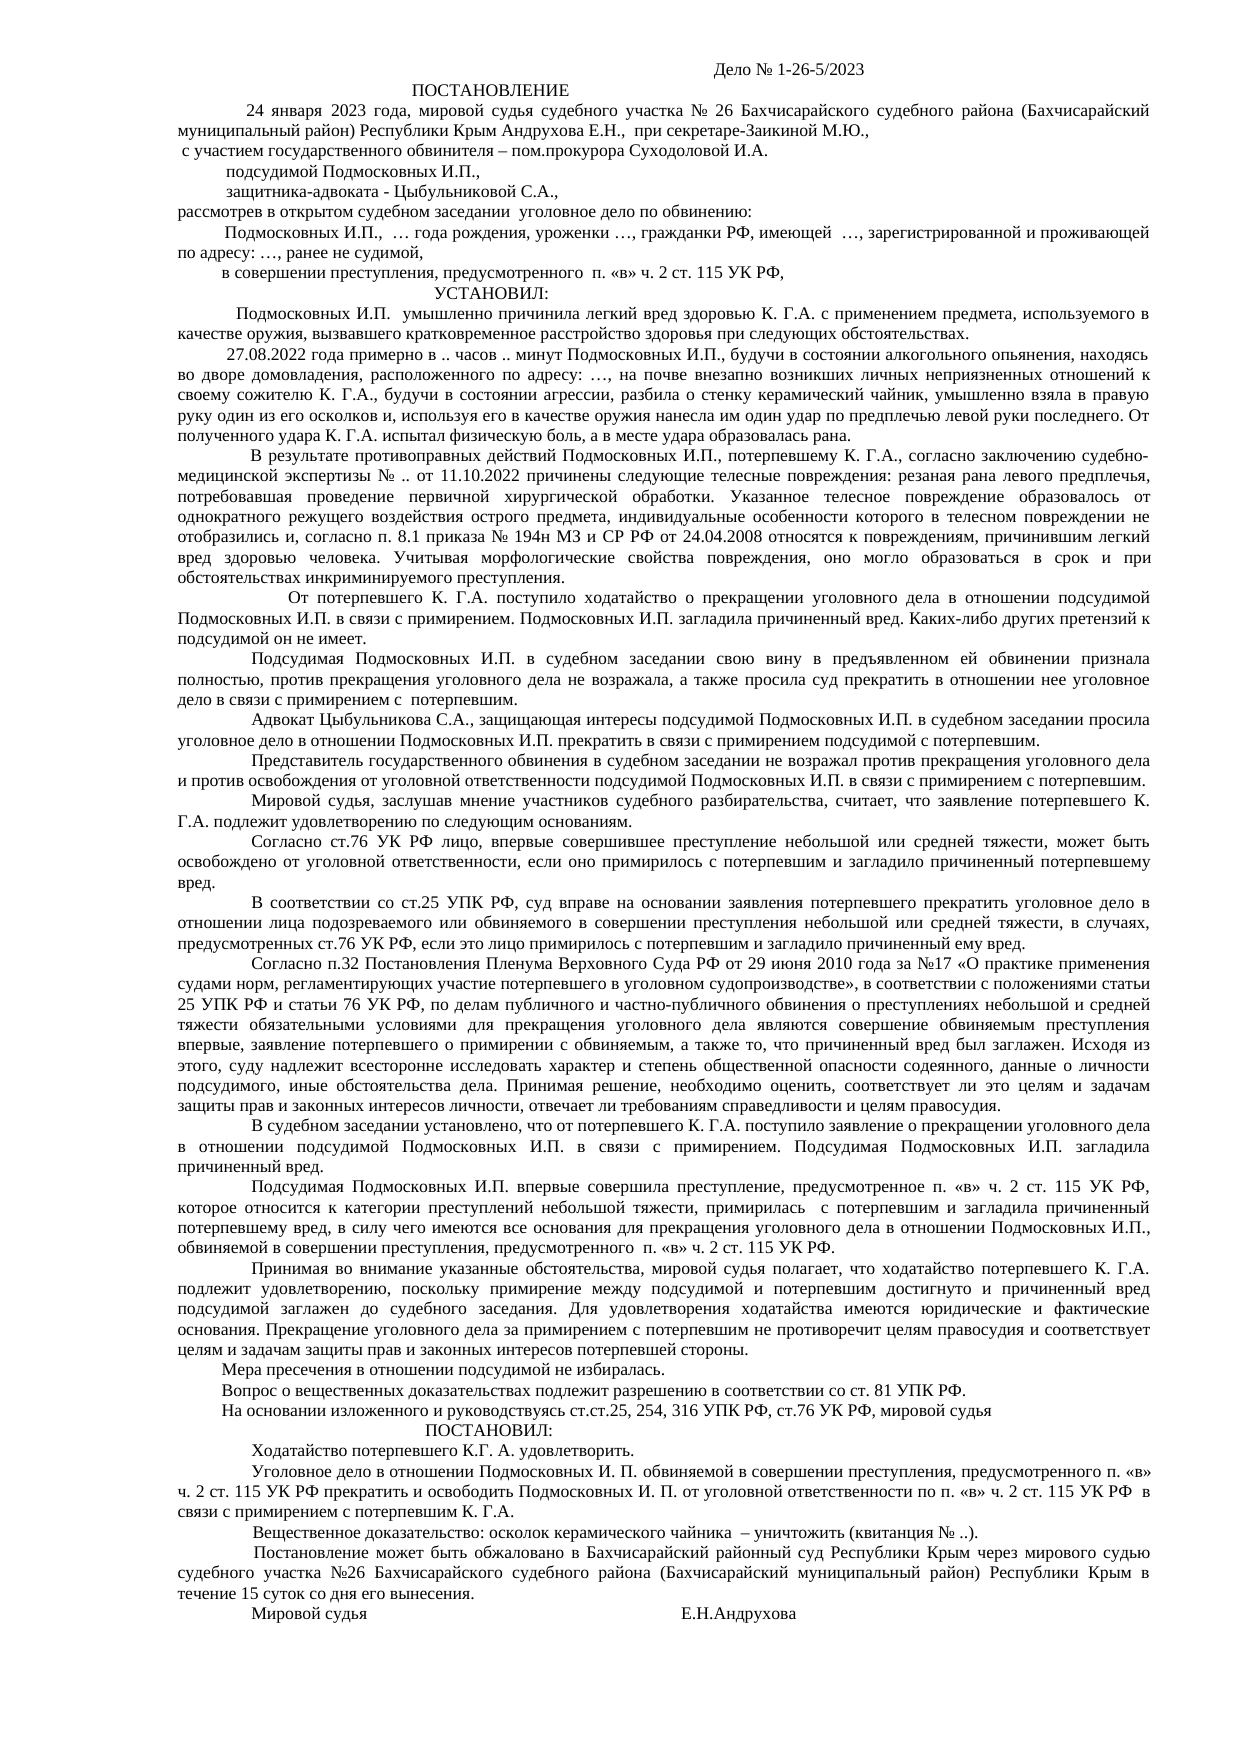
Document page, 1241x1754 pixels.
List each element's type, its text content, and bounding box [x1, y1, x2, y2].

text На основании изложенного и руководствуясь ст.ст.25, 254, 316 УПК РФ, ст.76 УК РФ, мировой судья [177, 1400, 1152, 1420]
text рассмотрев в открытом судебном заседании уголовное дело по обвинению: [177, 201, 1152, 222]
text В результате противоправных действий Подмосковных И.П., потерпевшему К. Г.А., согласно заключению судебно-медицинской экспертизы № .. от 11.10.2022 причинены следующие телесные повреждения: резаная рана левого предплечья, потребовавшая проведение первичной хирургической обработки. Указанное телесное повреждение образовалось от однократного режущего воздействия острого предмета, индивидуальные особенности которого в телесном повреждении не отобразились и, согласно п. 8.1 приказа № 194н МЗ и СР РФ от 24.04.2008 относятся к повреждениям, причинившим легкий вред здоровью человека. Учитывая морфологические свойства повреждения, оно могло образоваться в срок и при обстоятельствах инкриминируемого преступления. [177, 445, 1152, 587]
text защитника-адвоката - Цыбульниковой С.А., [177, 181, 1152, 201]
text От потерпевшего К. Г.А. поступило ходатайство о прекращении уголовного дела в отношении подсудимой Подмосковных И.П. в связи с примирением. Подмосковных И.П. загладила причиненный вред. Каких-либо других претензий к подсудимой он не имеет. [177, 587, 1152, 648]
text Подсудимая Подмосковных И.П. в судебном заседании свою вину в предъявленном ей обвинении признала полностью, против прекращения уголовного дела не возражала, а также просила суд прекратить в отношении нее уголовное дело в связи с примирением с потерпевшим. [177, 648, 1152, 709]
text с участием государственного обвинителя – пом.прокурора Суходоловой И.А. [177, 140, 1152, 161]
text Подмосковных И.П., … года рождения, уроженки …, гражданки РФ, имеющей …, зарегистрированной и проживающей по адресу: …, ранее не судимой, [177, 222, 1152, 262]
text Согласно п.32 Постановления Пленума Верховного Суда РФ от 29 июня 2010 года за №17 «О практике применения судами норм, регламентирующих участие потерпевшего в уголовном судопроизводстве», в соответствии с положениями статьи 25 УПК РФ и статьи 76 УК РФ, по делам публичного и частно-публичного обвинения о преступлениях небольшой и средней тяжести обязательными условиями для прекращения уголовного дела являются совершение обвиняемым преступления впервые, заявление потерпевшего о примирении с обвиняемым, а также то, что причиненный вред был заглажен. Исходя из этого, суду надлежит всесторонне исследовать характер и степень общественной опасности содеянного, данные о личности подсудимого, иные обстоятельства дела. Принимая решение, необходимо оценить, соответствует ли это целям и задачам защиты прав и законных интересов личности, отвечает ли требованиям справедливости и целям правосудия. [177, 953, 1152, 1115]
text В судебном заседании установлено, что от потерпевшего К. Г.А. поступило заявление о прекращении уголовного дела в отношении подсудимой Подмосковных И.П. в связи с примирением. Подсудимая Подмосковных И.П. загладила причиненный вред. [177, 1115, 1152, 1176]
text Подмосковных И.П. умышленно причинила легкий вред здоровью К. Г.А. с применением предмета, используемого в качестве оружия, вызвавшего кратковременное расстройство здоровья при следующих обстоятельствах. [177, 303, 1152, 343]
text ПОСТАНОВИЛ: [177, 1420, 1152, 1440]
text Дело № 1-26-5/2023 [177, 59, 1152, 79]
text В соответствии со ст.25 УПК РФ, суд вправе на основании заявления потерпевшего прекратить уголовное дело в отношении лица подозреваемого или обвиняемого в совершении преступления небольшой или средней тяжести, в случаях, предусмотренных ст.76 УК РФ, если это лицо примирилось с потерпевшим и загладило причиненный ему вред. [177, 892, 1152, 953]
text Ходатайство потерпевшего К.Г. А. удовлетворить. [177, 1440, 1152, 1461]
text Согласно ст.76 УК РФ лицо, впервые совершившее преступление небольшой или средней тяжести, может быть освобождено от уголовной ответственности, если оно примирилось с потерпевшим и загладило причиненный потерпевшему вред. [177, 831, 1152, 892]
text Представитель государственного обвинения в судебном заседании не возражал против прекращения уголовного дела и против освобождения от уголовной ответственности подсудимой Подмосковных И.П. в связи с примирением с потерпевшим. [177, 750, 1152, 790]
text Подсудимая Подмосковных И.П. впервые совершила преступление, предусмотренное п. «в» ч. 2 ст. 115 УК РФ, которое относится к категории преступлений небольшой тяжести, примирилась с потерпевшим и загладила причиненный потерпевшему вред, в силу чего имеются все основания для прекращения уголовного дела в отношении Подмосковных И.П., обвиняемой в совершении преступления, предусмотренного п. «в» ч. 2 ст. 115 УК РФ. [177, 1176, 1152, 1257]
text Уголовное дело в отношении Подмосковных И. П. обвиняемой в совершении преступления, предусмотренного п. «в» ч. 2 ст. 115 УК РФ прекратить и освободить Подмосковных И. П. от уголовной ответственности по п. «в» ч. 2 ст. 115 УК РФ в связи с примирением с потерпевшим К. Г.А. [177, 1461, 1152, 1522]
text Постановление может быть обжаловано в Бахчисарайский районный суд Республики Крым через мирового судью судебного участка №26 Бахчисарайского судебного района (Бахчисарайский муниципальный район) Республики Крым в течение 15 суток со дня его вынесения. [177, 1542, 1152, 1603]
text Вещественное доказательство: осколок керамического чайника – уничтожить (квитанция № ..). [177, 1522, 1152, 1542]
text ПОСТАНОВЛЕНИЕ [177, 79, 1152, 100]
text Адвокат Цыбульникова С.А., защищающая интересы подсудимой Подмосковных И.П. в судебном заседании просила уголовное дело в отношении Подмосковных И.П. прекратить в связи с примирением подсудимой с потерпевшим. [177, 709, 1152, 750]
text в совершении преступления, предусмотренного п. «в» ч. 2 ст. 115 УК РФ, [177, 262, 1152, 282]
text Мера пресечения в отношении подсудимой не избиралась. [177, 1359, 1152, 1379]
text подсудимой Подмосковных И.П., [177, 161, 1152, 181]
text 27.08.2022 года примерно в .. часов .. минут Подмосковных И.П., будучи в состоянии алкогольного опьянения, находясь во дворе домовладения, расположенного по адресу: …, на почве внезапно возникших личных неприязненных отношений к своему сожителю К. Г.А., будучи в состоянии агрессии, разбила о стенку керамический чайник, умышленно взяла в правую руку один из его осколков и, используя его в качестве оружия нанесла им один удар по предплечью левой руки последнего. От полученного удара К. Г.А. испытал физическую боль, а в месте удара образовалась рана. [177, 343, 1152, 445]
text Мировой судья, заслушав мнение участников судебного разбирательства, считает, что заявление потерпевшего К. Г.А. подлежит удовлетворению по следующим основаниям. [177, 790, 1152, 831]
text УСТАНОВИЛ: [177, 282, 1152, 303]
text Мировой судья Е.Н.Андрухова [177, 1603, 1152, 1623]
text 24 января 2023 года, мировой судья судебного участка № 26 Бахчисарайского судебного района (Бахчисарайский муниципальный район) Республики Крым Андрухова Е.Н., при секретаре-Заикиной М.Ю., [177, 100, 1152, 140]
text Принимая во внимание указанные обстоятельства, мировой судья полагает, что ходатайство потерпевшего К. Г.А. подлежит удовлетворению, поскольку примирение между подсудимой и потерпевшим достигнуто и причиненный вред подсудимой заглажен до судебного заседания. Для удовлетворения ходатайства имеются юридические и фактические основания. Прекращение уголовного дела за примирением с потерпевшим не противоречит целям правосудия и соответствует целям и задачам защиты прав и законных интересов потерпевшей стороны. [177, 1257, 1152, 1359]
text Вопрос о вещественных доказательствах подлежит разрешению в соответствии со ст. 81 УПК РФ. [177, 1379, 1152, 1400]
